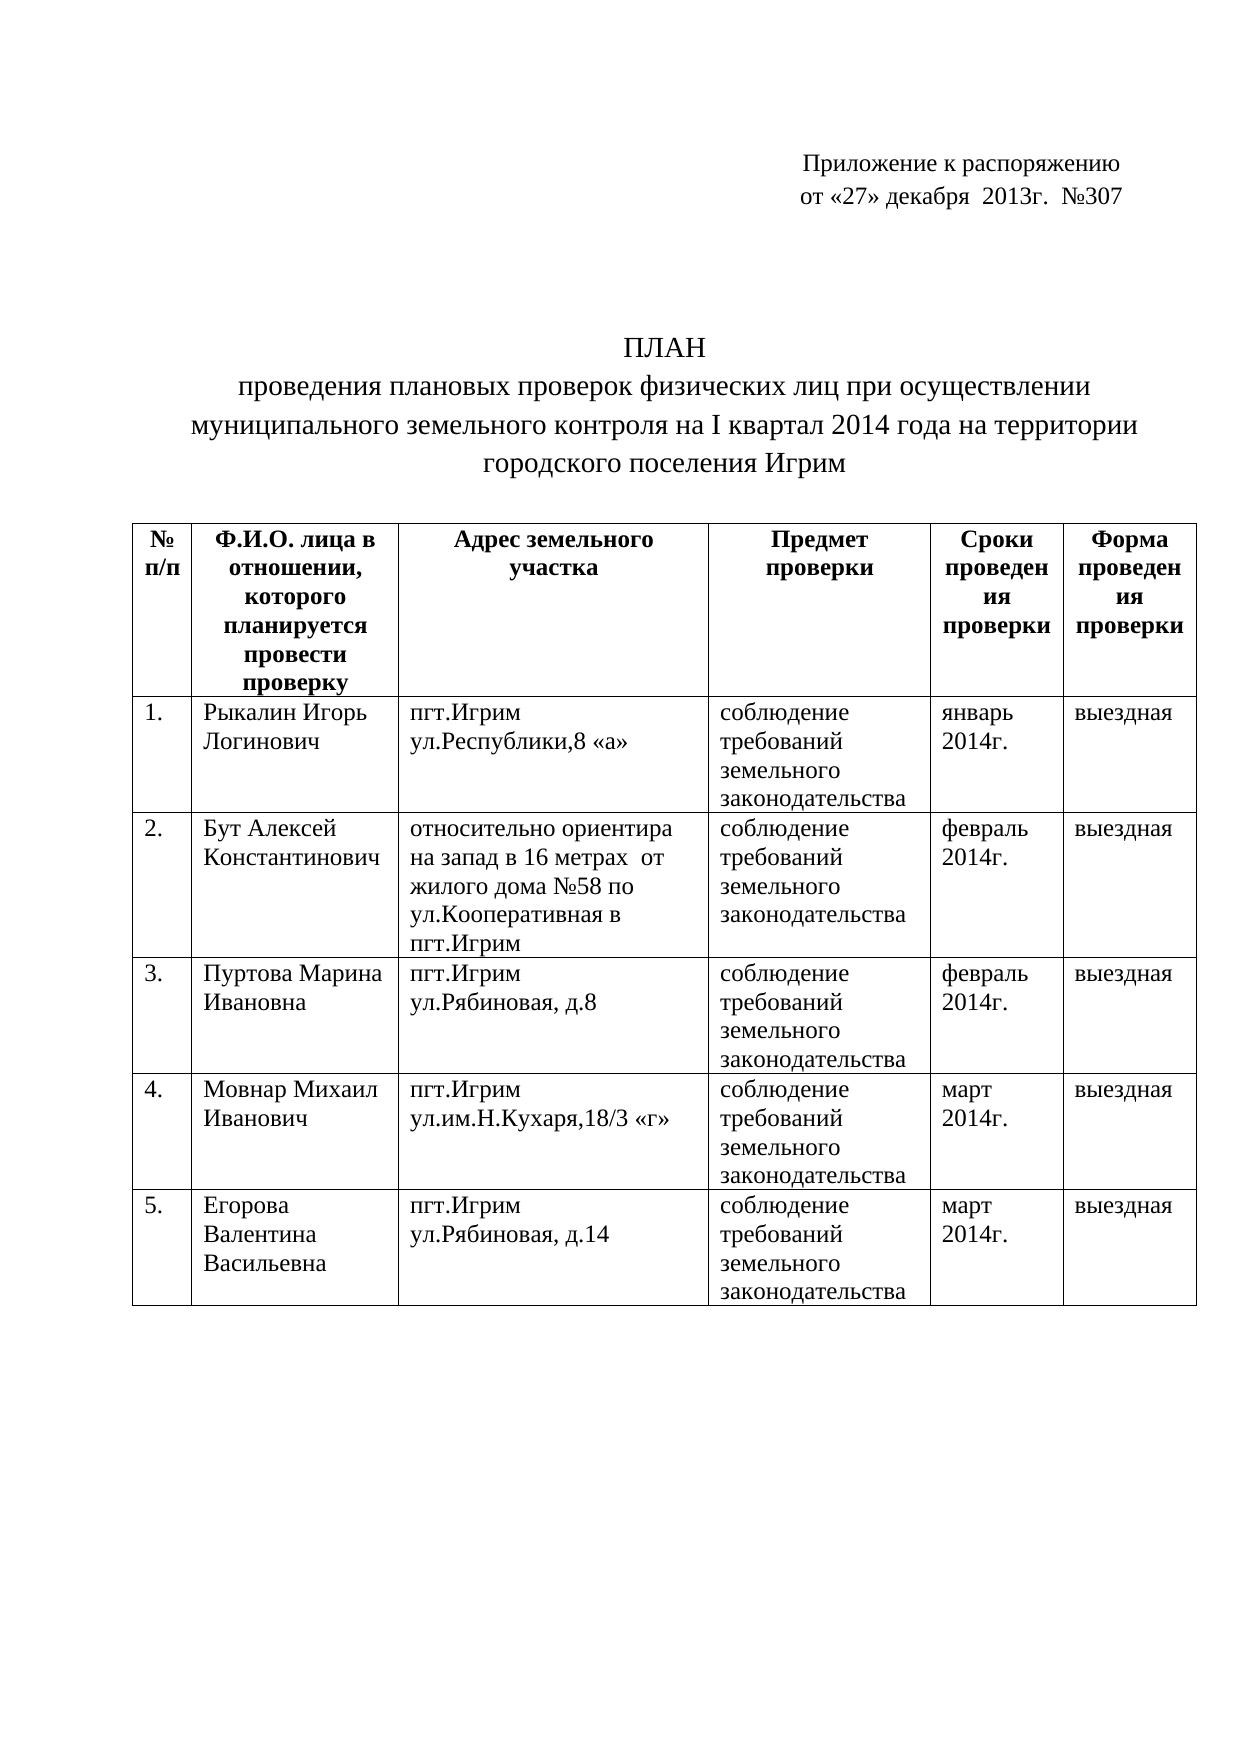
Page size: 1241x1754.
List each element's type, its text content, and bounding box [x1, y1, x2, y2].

table_cell относительно ориентира на запад в 16 метрах от жилого дома №58 по ул.Кооперативная в пгт.Игрим [399, 813, 708, 957]
table_cell Пуртова Марина Ивановна [192, 958, 398, 1073]
table_header Форма проведения проверки [1064, 524, 1196, 696]
table_cell пгт.Игрим ул.Рябиновая, д.14 [399, 1190, 708, 1305]
table_header № п/п [133, 524, 191, 696]
table_cell выездная [1064, 1074, 1196, 1189]
table_cell выездная [1064, 958, 1196, 1073]
table_header Адрес земельного участка [399, 524, 708, 696]
table_cell соблюдение требований земельного законодательства [709, 813, 930, 957]
table_cell пгт.Игрим ул.Рябиновая, д.8 [399, 958, 708, 1073]
table_cell выездная [1064, 813, 1196, 957]
text ПЛАН [177, 330, 1152, 363]
table_cell соблюдение требований земельного законодательства [709, 1190, 930, 1305]
text Приложение к распоряжению [177, 148, 1152, 177]
text от «27» декабря 2013г. №307 [177, 181, 1152, 210]
table_cell соблюдение требований земельного законодательства [709, 1074, 930, 1189]
table_cell соблюдение требований земельного законодательства [709, 958, 930, 1073]
table_cell Бут Алексей Константинович [192, 813, 398, 957]
table_cell 1. [133, 697, 191, 812]
table_cell соблюдение требований земельного законодательства [709, 697, 930, 812]
table_cell Мовнар Михаил Иванович [192, 1074, 398, 1189]
table_cell март 2014г. [931, 1074, 1063, 1189]
table_header Ф.И.О. лица в отношении, которого планируется провести проверку [192, 524, 398, 696]
table_cell 2. [133, 813, 191, 957]
table_cell Рыкалин Игорь Логинович [192, 697, 398, 812]
table_cell февраль 2014г. [931, 813, 1063, 957]
table_cell пгт.Игрим ул.Республики,8 «а» [399, 697, 708, 812]
table_cell февраль 2014г. [931, 958, 1063, 1073]
table_cell 5. [133, 1190, 191, 1305]
text проведения плановых проверок физических лиц при осуществлении муниципального земельного контроля на I квартал 2014 года на территории городского поселения Игрим [177, 368, 1152, 479]
table_cell выездная [1064, 1190, 1196, 1305]
table_cell 3. [133, 958, 191, 1073]
table_header Предмет проверки [709, 524, 930, 696]
table_cell выездная [1064, 697, 1196, 812]
table_cell Егорова Валентина Васильевна [192, 1190, 398, 1305]
table_cell 4. [133, 1074, 191, 1189]
table_cell пгт.Игрим ул.им.Н.Кухаря,18/3 «г» [399, 1074, 708, 1189]
table_cell март 2014г. [931, 1190, 1063, 1305]
table_cell январь 2014г. [931, 697, 1063, 812]
table_header Сроки проведения проверки [931, 524, 1063, 696]
